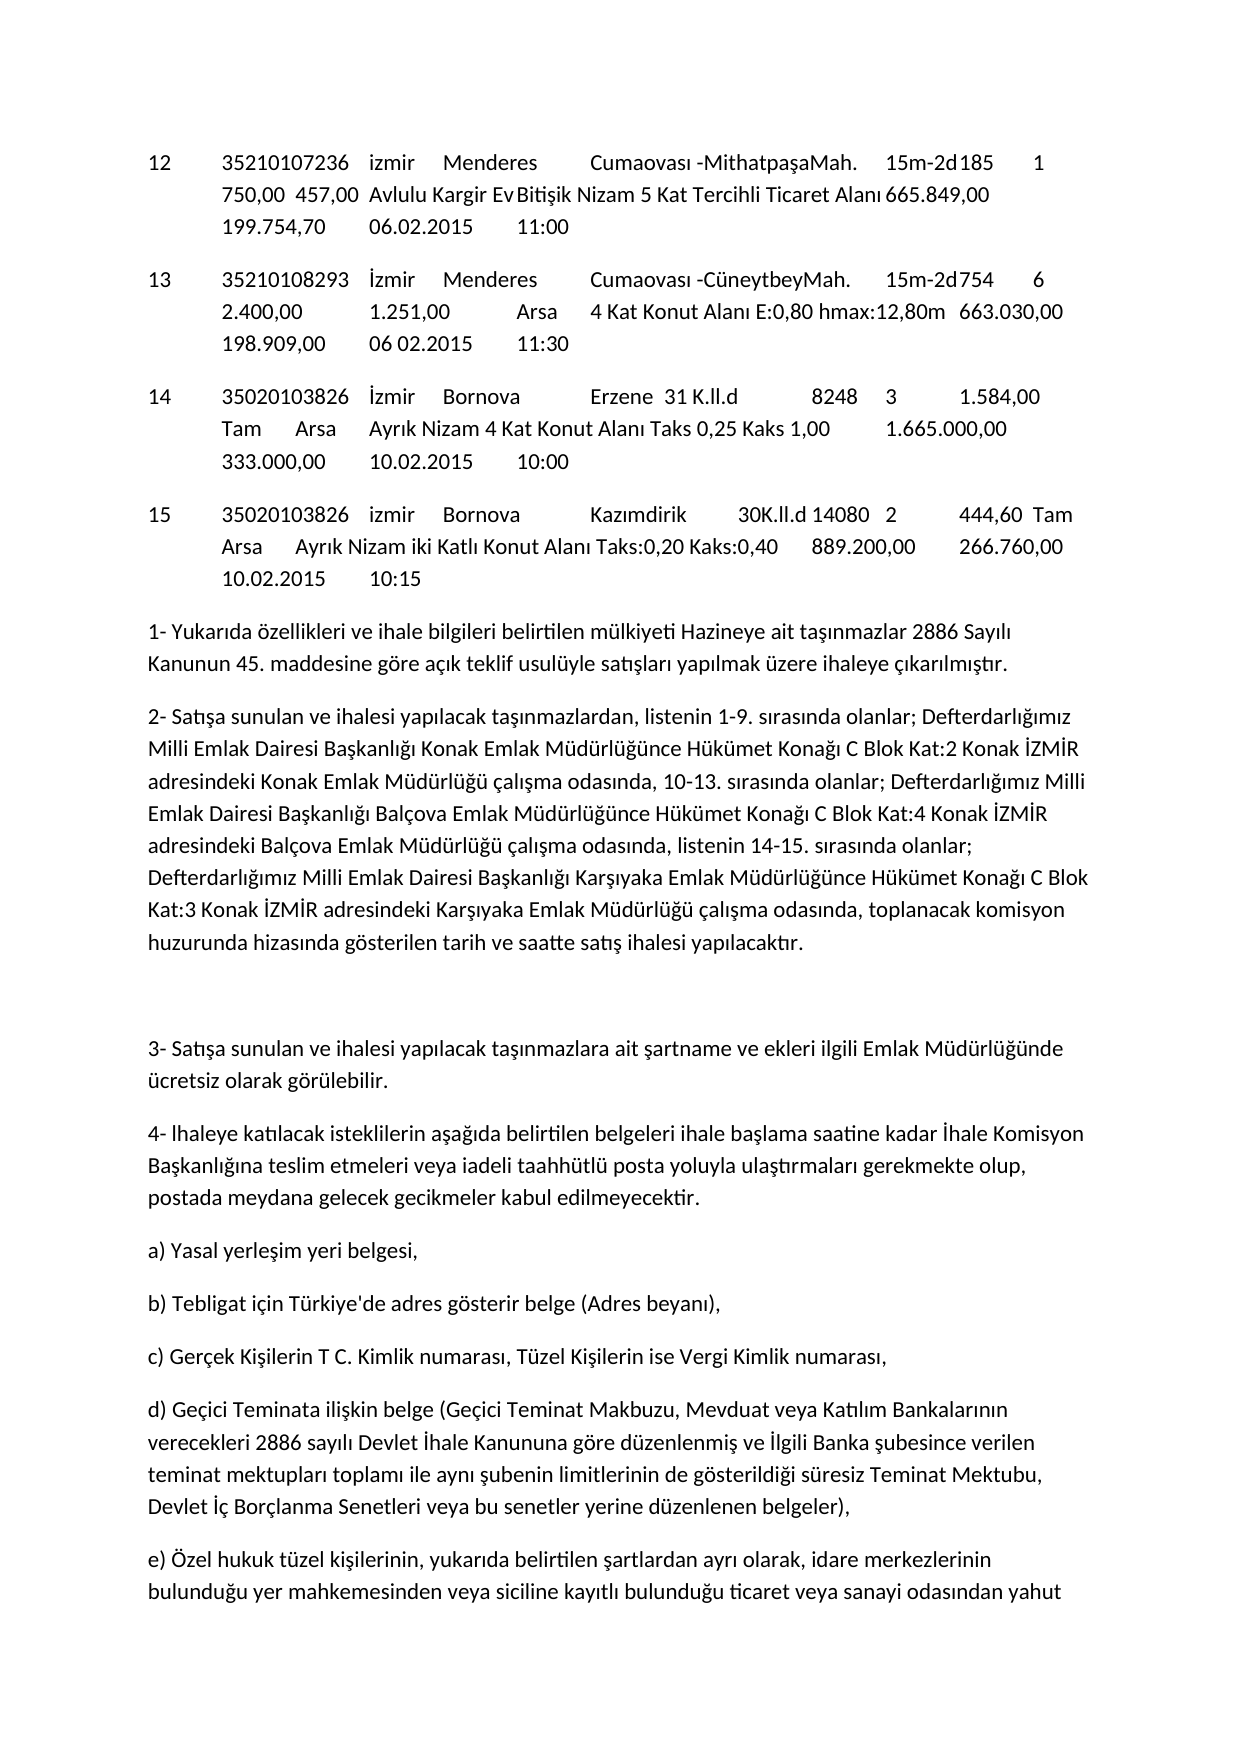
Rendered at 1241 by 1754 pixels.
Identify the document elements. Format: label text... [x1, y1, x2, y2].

text 12 35210107236 izmir Menderes Cumaovası -MithatpaşaMah. 15m-2d 185 1 750,00 457,00 Avlulu Kargir Ev Bitişik Nizam 5 Kat Tercihli Ticaret Alanı 665.849,00 199.754,70 06.02.2015 11:00 [148, 148, 1093, 240]
text 15 35020103826 izmir Bornova Kazımdirik 30K.ll.d 14080 2 444,60 Tam Arsa Ayrık Nizam iki Katlı Konut Alanı Taks:0,20 Kaks:0,40 889.200,00 266.760,00 10.02.2015 10:15 [148, 500, 1093, 592]
text 2- Satışa sunulan ve ihalesi yapılacak taşınmazlardan, listenin 1-9. sırasında olanlar; Defterdarlığımız Milli Emlak Dairesi Başkanlığı Konak Emlak Müdürlüğünce Hükümet Konağı C Blok Kat:2 Konak İZMİR adresindeki Konak Emlak Müdürlüğü çalışma odasında, 10-13. sırasında olanlar; Defterdarlığımız Milli Emlak Dairesi Başkanlığı Balçova Emlak Müdürlüğünce Hükümet Konağı C Blok Kat:4 Konak İZMİR adresindeki Balçova Emlak Müdürlüğü çalışma odasında, listenin 14-15. sırasında olanlar; Defterdarlığımız Milli Emlak Dairesi Başkanlığı Karşıyaka Emlak Müdürlüğünce Hükümet Konağı C Blok Kat:3 Konak İZMİR adresindeki Karşıyaka Emlak Müdürlüğü çalışma odasında, toplanacak komisyon huzurunda hizasında gösterilen tarih ve saatte satış ihalesi yapılacaktır. [148, 702, 1093, 956]
text b) Tebligat için Türkiye'de adres gösterir belge (Adres beyanı), [148, 1289, 1093, 1317]
text d) Geçici Teminata ilişkin belge (Geçici Teminat Makbuzu, Mevduat veya Katılım Bankalarının verecekleri 2886 sayılı Devlet İhale Kanununa göre düzenlenmiş ve İlgili Banka şubesince verilen teminat mektupları toplamı ile aynı şubenin limitlerinin de gösterildiği süresiz Teminat Mektubu, Devlet İç Borçlanma Senetleri veya bu senetler yerine düzenlenen belgeler), [148, 1395, 1093, 1520]
text 4- lhaleye katılacak isteklilerin aşağıda belirtilen belgeleri ihale başlama saatine kadar İhale Komisyon Başkanlığına teslim etmeleri veya iadeli taahhütlü posta yoluyla ulaştırmaları gerekmekte olup, postada meydana gelecek gecikmeler kabul edilmeyecektir. [148, 1119, 1093, 1211]
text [148, 1545, 1093, 1605]
text a) Yasal yerleşim yeri belgesi, [148, 1236, 1093, 1264]
text 13 35210108293 İzmir Menderes Cumaovası -CüneytbeyMah. 15m-2d 754 6 2.400,00 1.251,00 Arsa 4 Kat Konut Alanı E:0,80 hmax:12,80m 663.030,00 198.909,00 06 02.2015 11:30 [148, 265, 1093, 357]
text 1- Yukarıda özellikleri ve ihale bilgileri belirtilen mülkiyeti Hazineye ait taşınmazlar 2886 Sayılı Kanunun 45. maddesine göre açık teklif usulüyle satışları yapılmak üzere ihaleye çıkarılmıştır. [148, 617, 1093, 677]
text c) Gerçek Kişilerin T C. Kimlik numarası, Tüzel Kişilerin ise Vergi Kimlik numarası, [148, 1342, 1093, 1370]
text 3- Satışa sunulan ve ihalesi yapılacak taşınmazlara ait şartname ve ekleri ilgili Emlak Müdürlüğünde ücretsiz olarak görülebilir. [148, 1034, 1093, 1094]
text 14 35020103826 İzmir Bornova Erzene 31 K.ll.d 8248 3 1.584,00 Tam Arsa Ayrık Nizam 4 Kat Konut Alanı Taks 0,25 Kaks 1,00 1.665.000,00 333.000,00 10.02.2015 10:00 [148, 382, 1093, 475]
